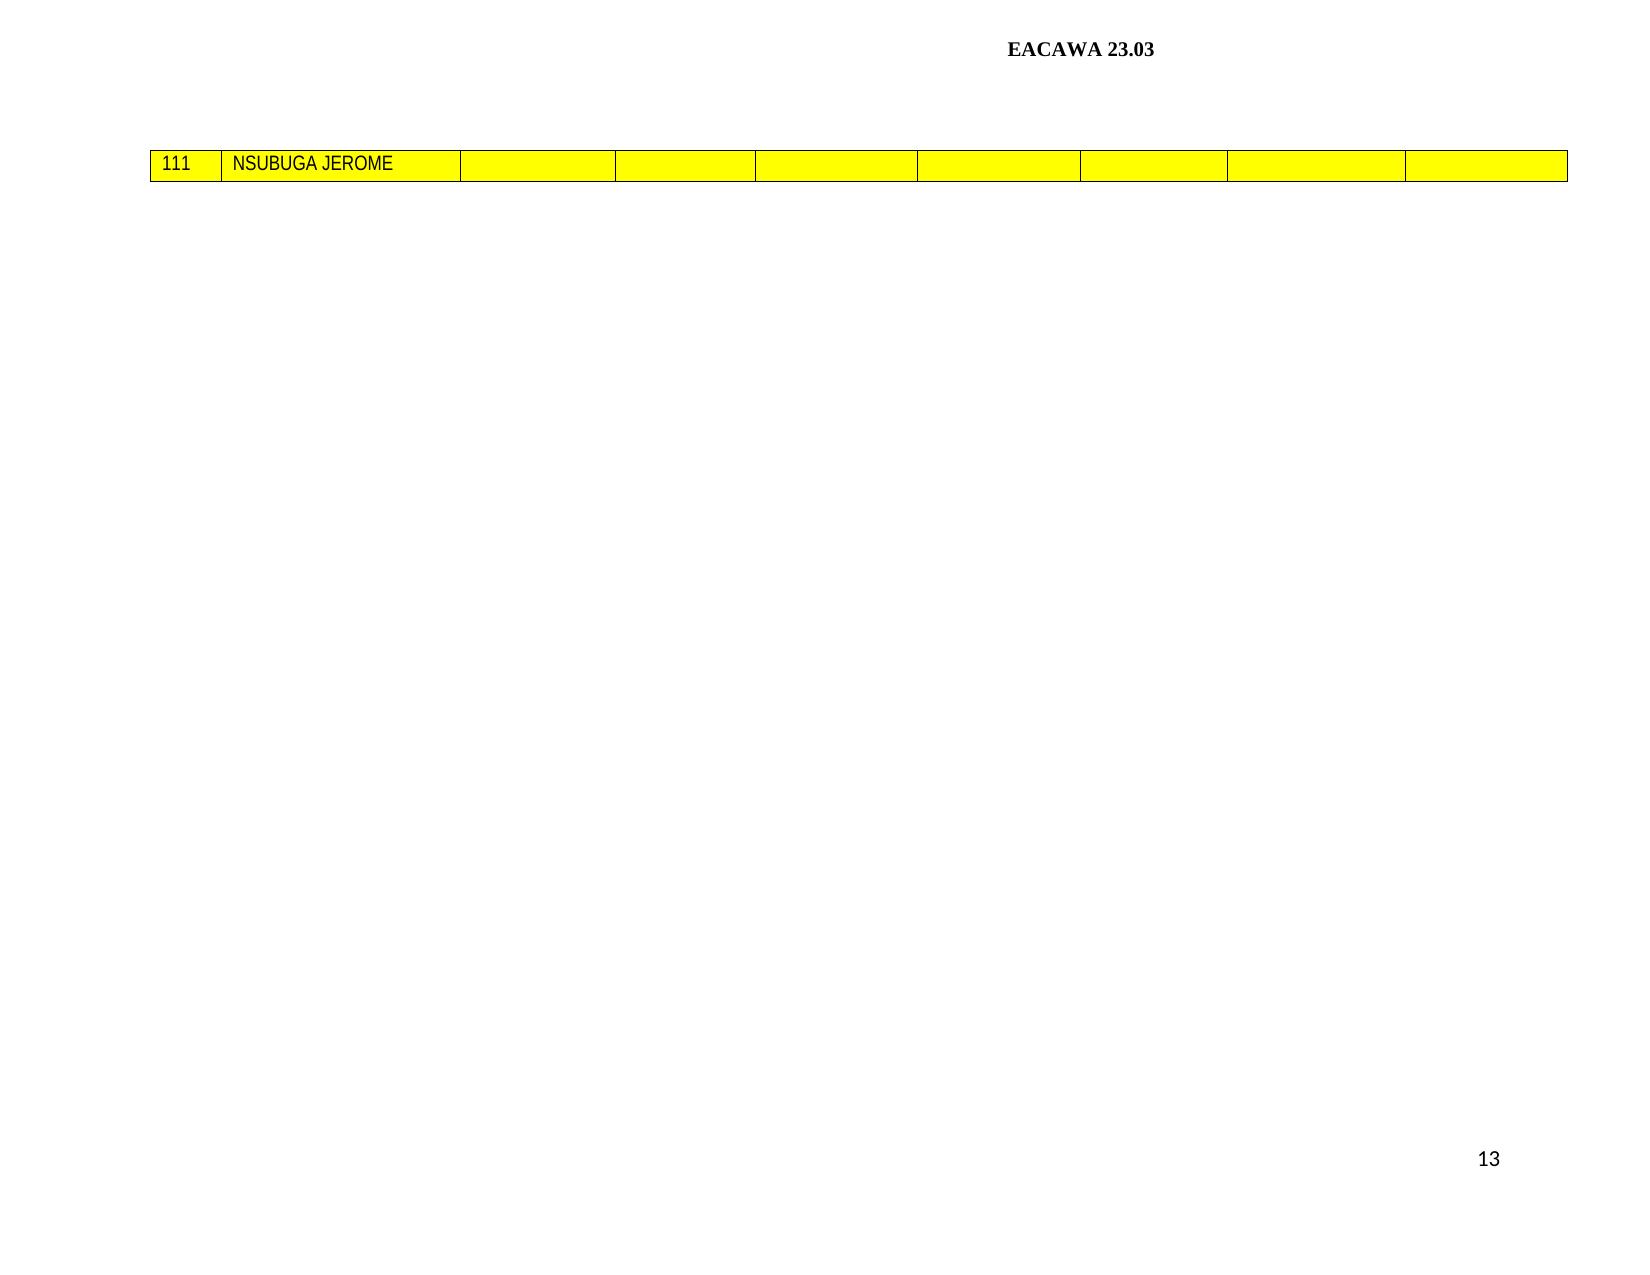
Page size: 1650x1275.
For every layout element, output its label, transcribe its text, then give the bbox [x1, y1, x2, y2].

table_cell NSUBUGA JEROME [222, 151, 460, 181]
table_cell 111 [151, 151, 221, 181]
table_cell [756, 151, 917, 181]
table_cell [461, 151, 615, 181]
table_cell [616, 151, 755, 181]
table_cell [1228, 151, 1405, 181]
table_cell [1406, 151, 1567, 181]
table_cell [1081, 151, 1227, 181]
table_cell [918, 151, 1080, 181]
